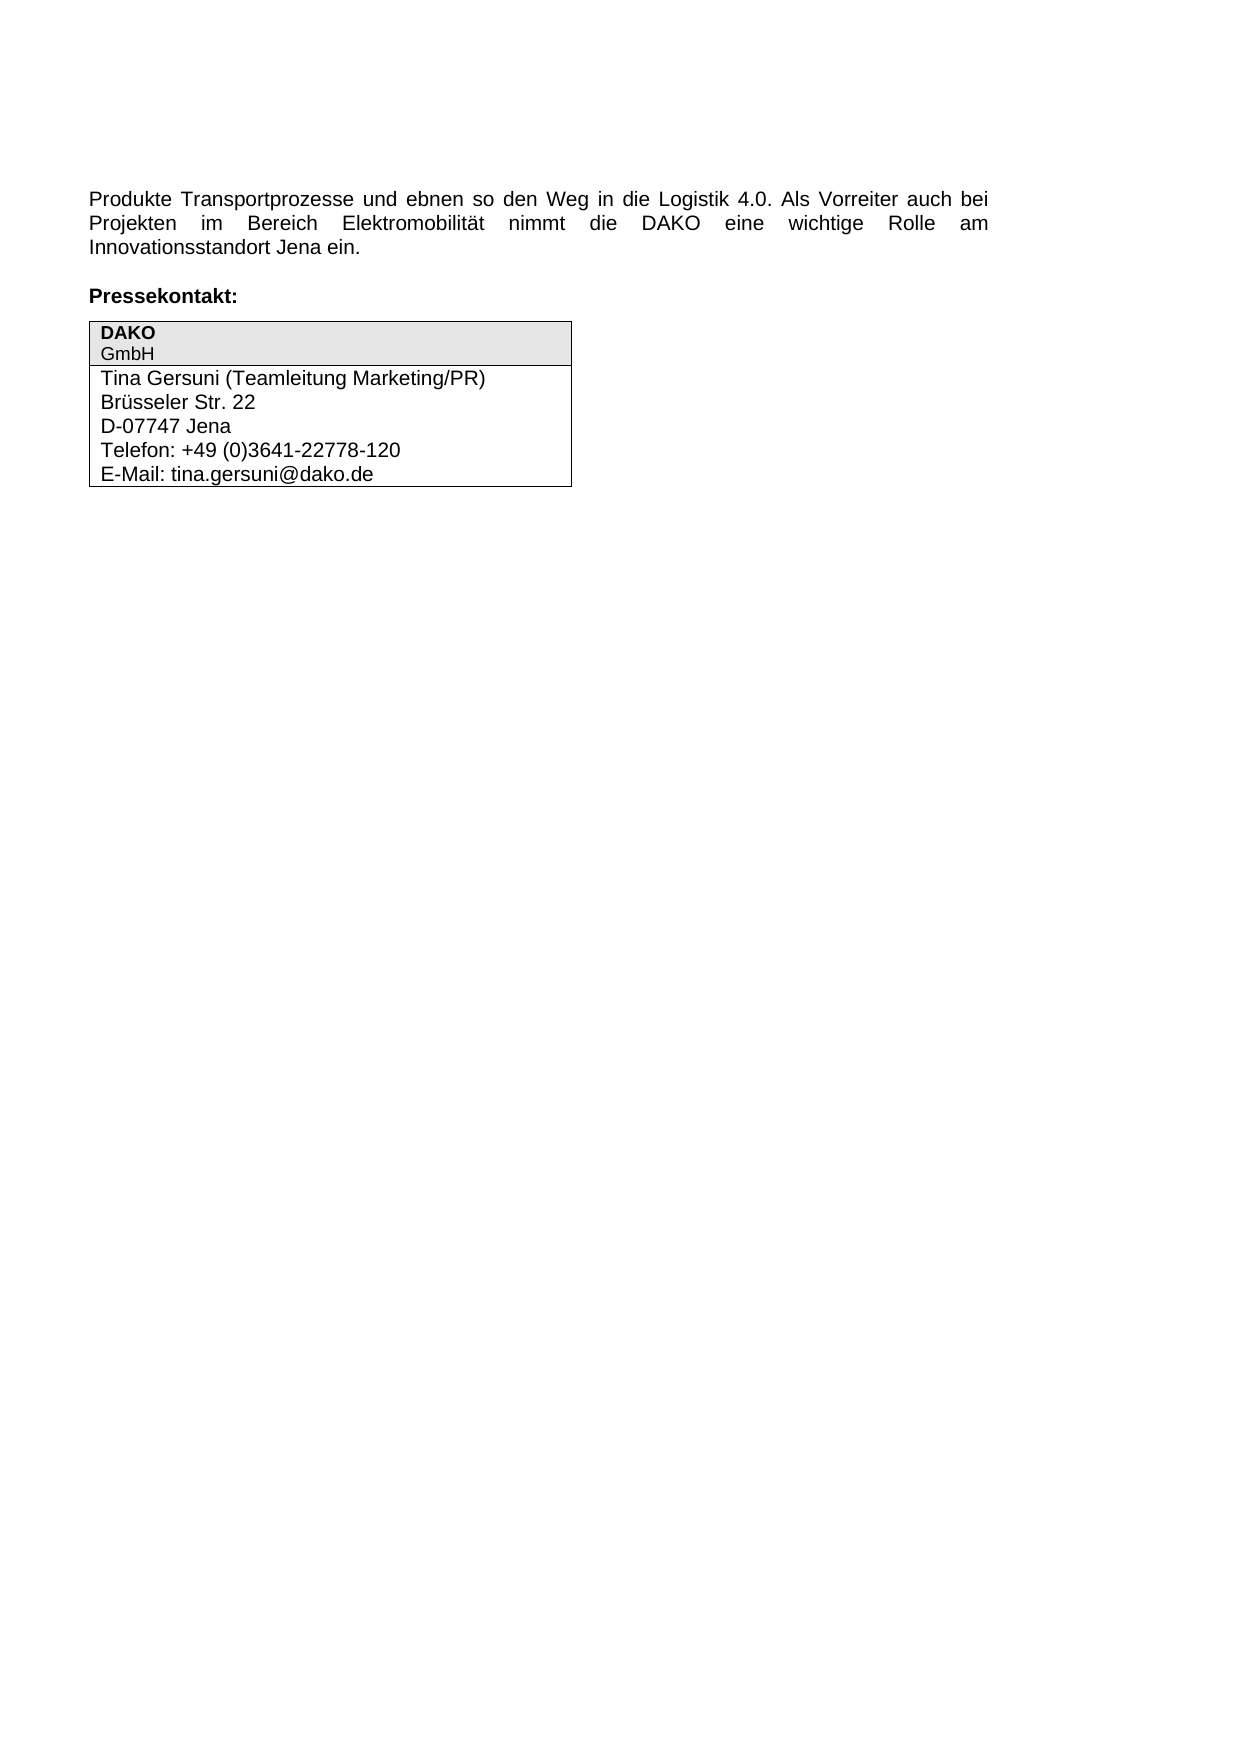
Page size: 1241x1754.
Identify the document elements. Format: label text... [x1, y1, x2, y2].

table_header DAKO GmbH [90, 322, 571, 365]
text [89, 187, 989, 259]
text Pressekontakt: [89, 284, 989, 308]
table_cell Tina Gersuni (Teamleitung Marketing/PR) Brüsseler Str. 22 D-07747 Jena Telefon: +49 (0)3641-22778-120 E-Mail: tina.gersuni@dako.de [90, 366, 571, 486]
